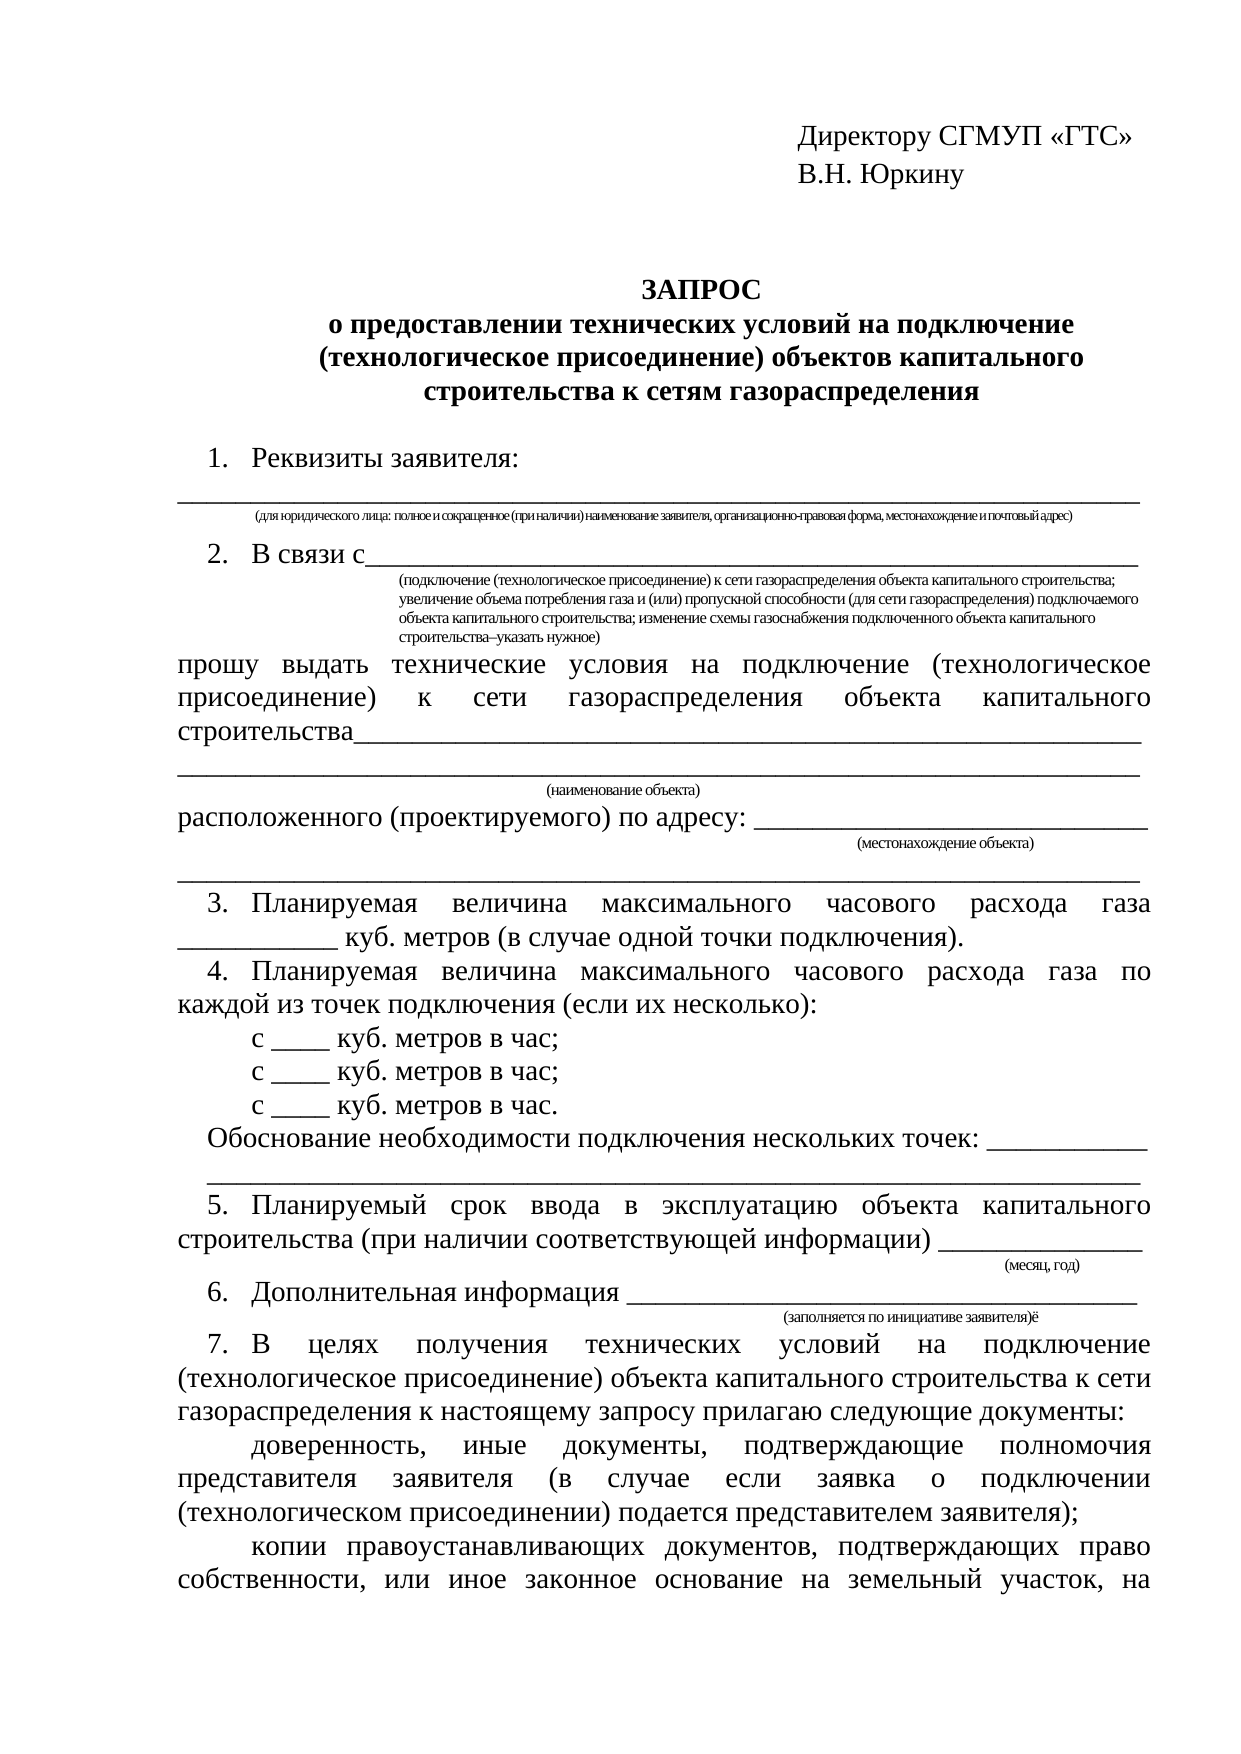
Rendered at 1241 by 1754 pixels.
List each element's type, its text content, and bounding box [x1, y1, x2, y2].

text строительства к сетям газораспределения [177, 373, 1152, 406]
list Дополнительная информация ___________________________________ [177, 1274, 1152, 1307]
list Реквизиты заявителя: [177, 440, 1152, 473]
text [177, 1528, 1152, 1595]
text прошу выдать технические условия на подключение (технологическое присоединение) к сети газораспределения объекта капитального строительства______________________________________________________ [177, 646, 1152, 747]
text Директору СГМУП «ГТС» [797, 118, 1152, 152]
text (подключение (технологическое присоединение) к сети газораспределения объекта капитального строительства; увеличение объема потребления газа и (или) пропускной способности (для сети газораспределения) подключаемого объекта капитального строительства; изменение схемы газоснабжения подключенного объекта капитального строительства–указать нужное) [399, 569, 1152, 646]
list В связи с_____________________________________________________ [177, 536, 1152, 569]
text расположенного (проектируемого) по адресу: ___________________________ [177, 799, 1152, 833]
text __________________________________________________________________ [177, 473, 1152, 507]
text __________________________________________________________________ [177, 852, 1152, 886]
text В.Н. Юркину [797, 157, 1152, 190]
list Обоснование необходимости подключения нескольких точек: ___________ [207, 1120, 1152, 1154]
text доверенность, иные документы, подтверждающие полномочия представителя заявителя (в случае если заявка о подключении (технологическом присоединении) подается представителем заявителя); [177, 1427, 1152, 1528]
text (технологическое присоединение) объектов капитального [177, 339, 1152, 373]
text (для юридического лица: полное и сокращенное (при наличии) наименование заявителя, организационно-правовая форма, местонахождение и почтовый адрес) [177, 507, 1152, 536]
text (местонахождение объекта) [177, 833, 1152, 852]
text __________________________________________________________________ [177, 747, 1152, 780]
list Планируемый срок ввода в эксплуатацию объекта капитального строительства (при наличии соответствующей информации) ______________ [177, 1187, 1152, 1254]
text с ____ куб. метров в час. [177, 1087, 1152, 1120]
text (наименование объекта) [399, 780, 1152, 799]
list В целях получения технических условий на подключение (технологическое присоединение) объекта капитального строительства к сети газораспределения к настоящему запросу прилагаю следующие документы: [177, 1326, 1152, 1427]
text (месяц, год) [177, 1254, 1152, 1274]
text ЗАПРОС [177, 272, 1152, 306]
text (заполняется по инициативе заявителя)ё [177, 1307, 1152, 1326]
list ________________________________________________________________ [207, 1154, 1152, 1187]
list Планируемая величина максимального часового расхода газа по каждой из точек подключения (если их несколько): [177, 953, 1152, 1020]
text с ____ куб. метров в час; [177, 1020, 1152, 1053]
text с ____ куб. метров в час; [177, 1053, 1152, 1087]
text о предоставлении технических условий на подключение [177, 306, 1152, 339]
list Планируемая величина максимального часового расхода газа ___________ куб. метров (в случае одной точки подключения). [177, 886, 1152, 953]
